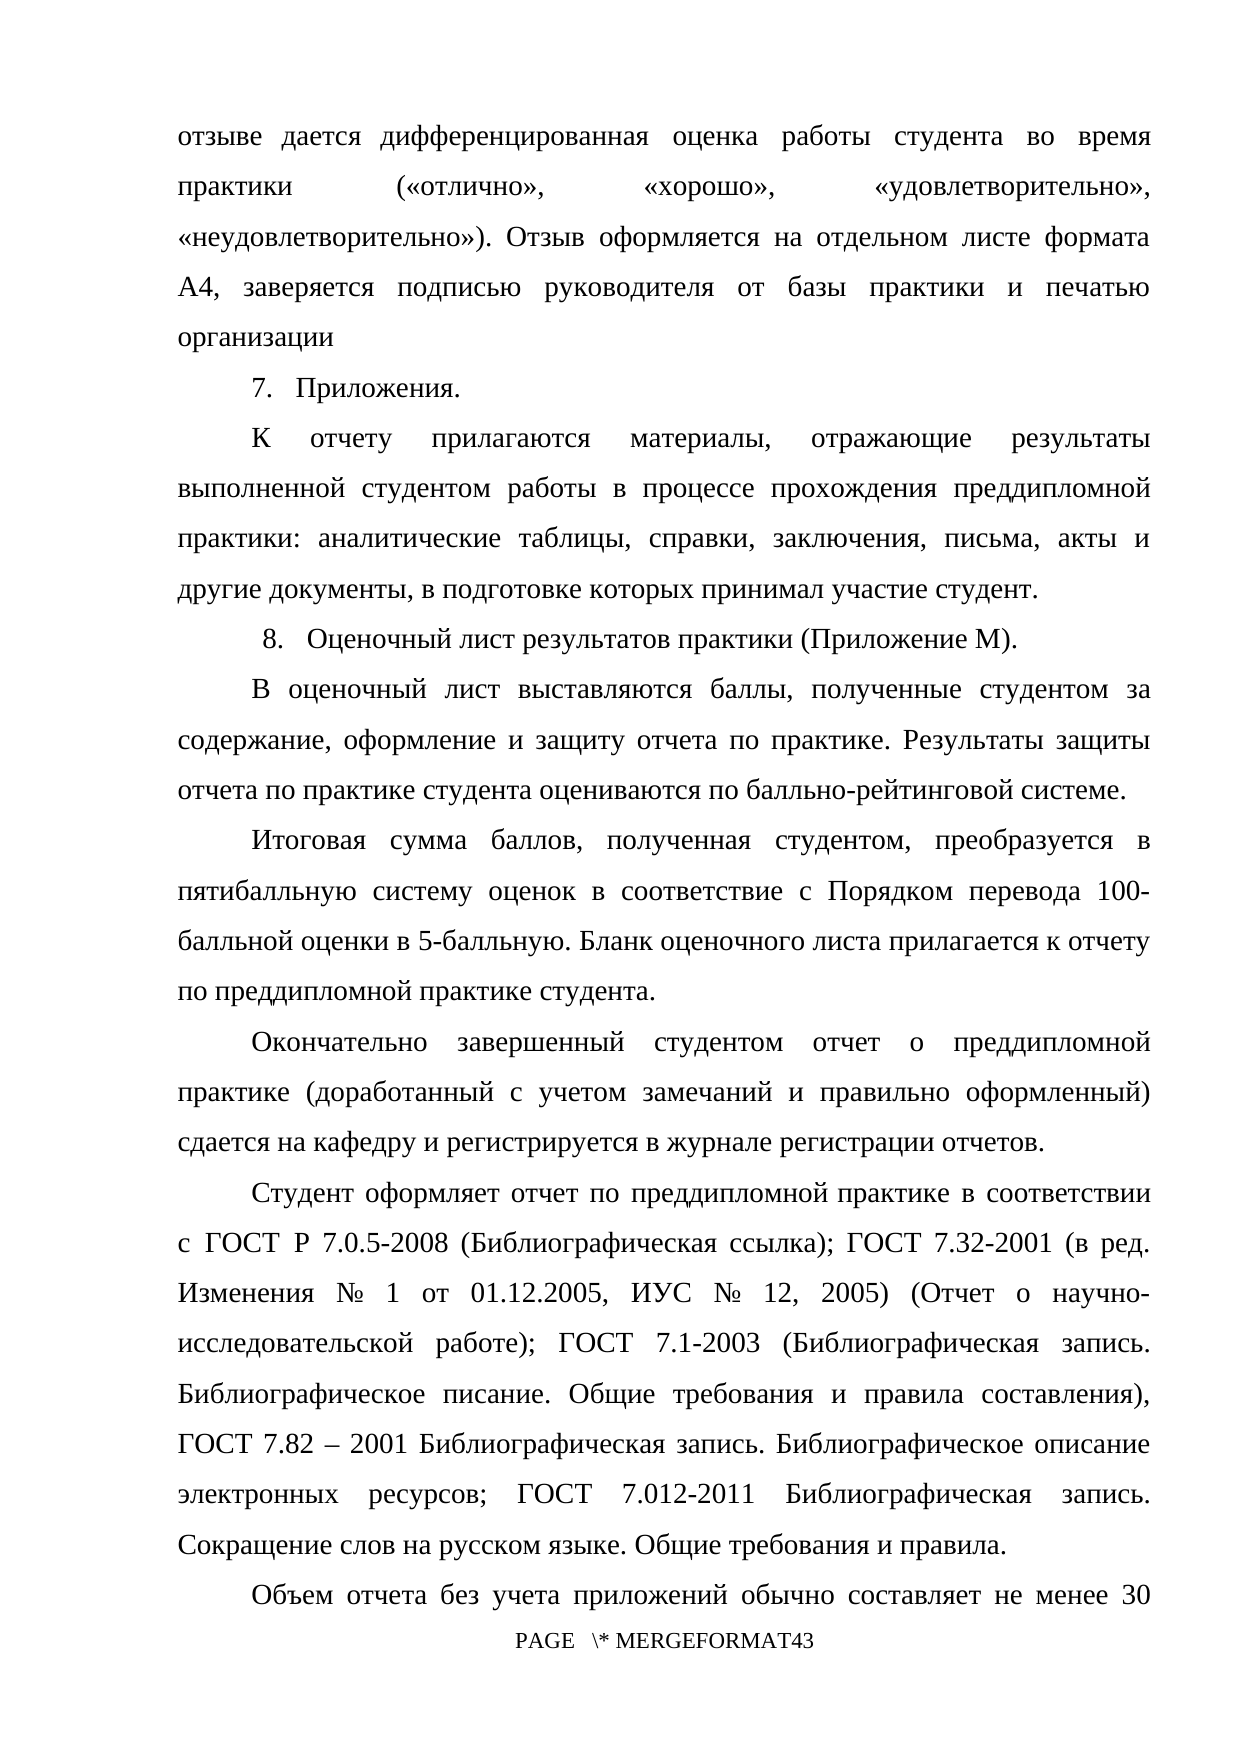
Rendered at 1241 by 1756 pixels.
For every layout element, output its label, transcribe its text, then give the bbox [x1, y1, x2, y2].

list Приложения. [177, 370, 1151, 403]
text К отчету прилагаются материалы, отражающие результаты выполненной студентом работы в процессе прохождения преддипломной практики: аналитические таблицы, справки, заключения, письма, акты и другие документы, в подготовке которых принимал участие студент. [177, 420, 1151, 604]
text В оценочный лист выставляются баллы, полученные студентом за содержание, оформление и защиту отчета по практике. Результаты защиты отчета по практике студента оцениваются по балльно-рейтинговой системе. [177, 672, 1151, 806]
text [177, 1577, 1151, 1611]
text Студент оформляет отчет по преддипломной практике в соответствии с ГОСТ Р 7.0.5-2008 (Библиографическая ссылка); ГОСТ 7.32-2001 (в ред. Изменения № 1 от 01.12.2005, ИУС № 12, 2005) (Отчет о научно-исследовательской работе); ГОСТ 7.1-2003 (Библиографическая запись. Библиографическое писание. Общие требования и правила составления), ГОСТ 7.82 – 2001 Библиографическая запись. Библиографическое описание электронных ресурсов; ГОСТ 7.012-2011 Библиографическая запись. Сокращение слов на русском языке. Общие требования и правила. [177, 1175, 1151, 1560]
text Окончательно завершенный студентом отчет о преддипломной практике (доработанный с учетом замечаний и правильно оформленный) сдается на кафедру и регистрируется в журнале регистрации отчетов. [177, 1024, 1151, 1158]
text Итоговая сумма баллов, полученная студентом, преобразуется в пятибалльную систему оценок в соответствие с Порядком перевода 100-балльной оценки в 5-балльную. Бланк оценочного листа прилагается к отчету по преддипломной практике студента. [177, 822, 1151, 1007]
list Оценочный лист результатов практики (Приложение М). [262, 621, 1093, 655]
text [177, 118, 1151, 353]
